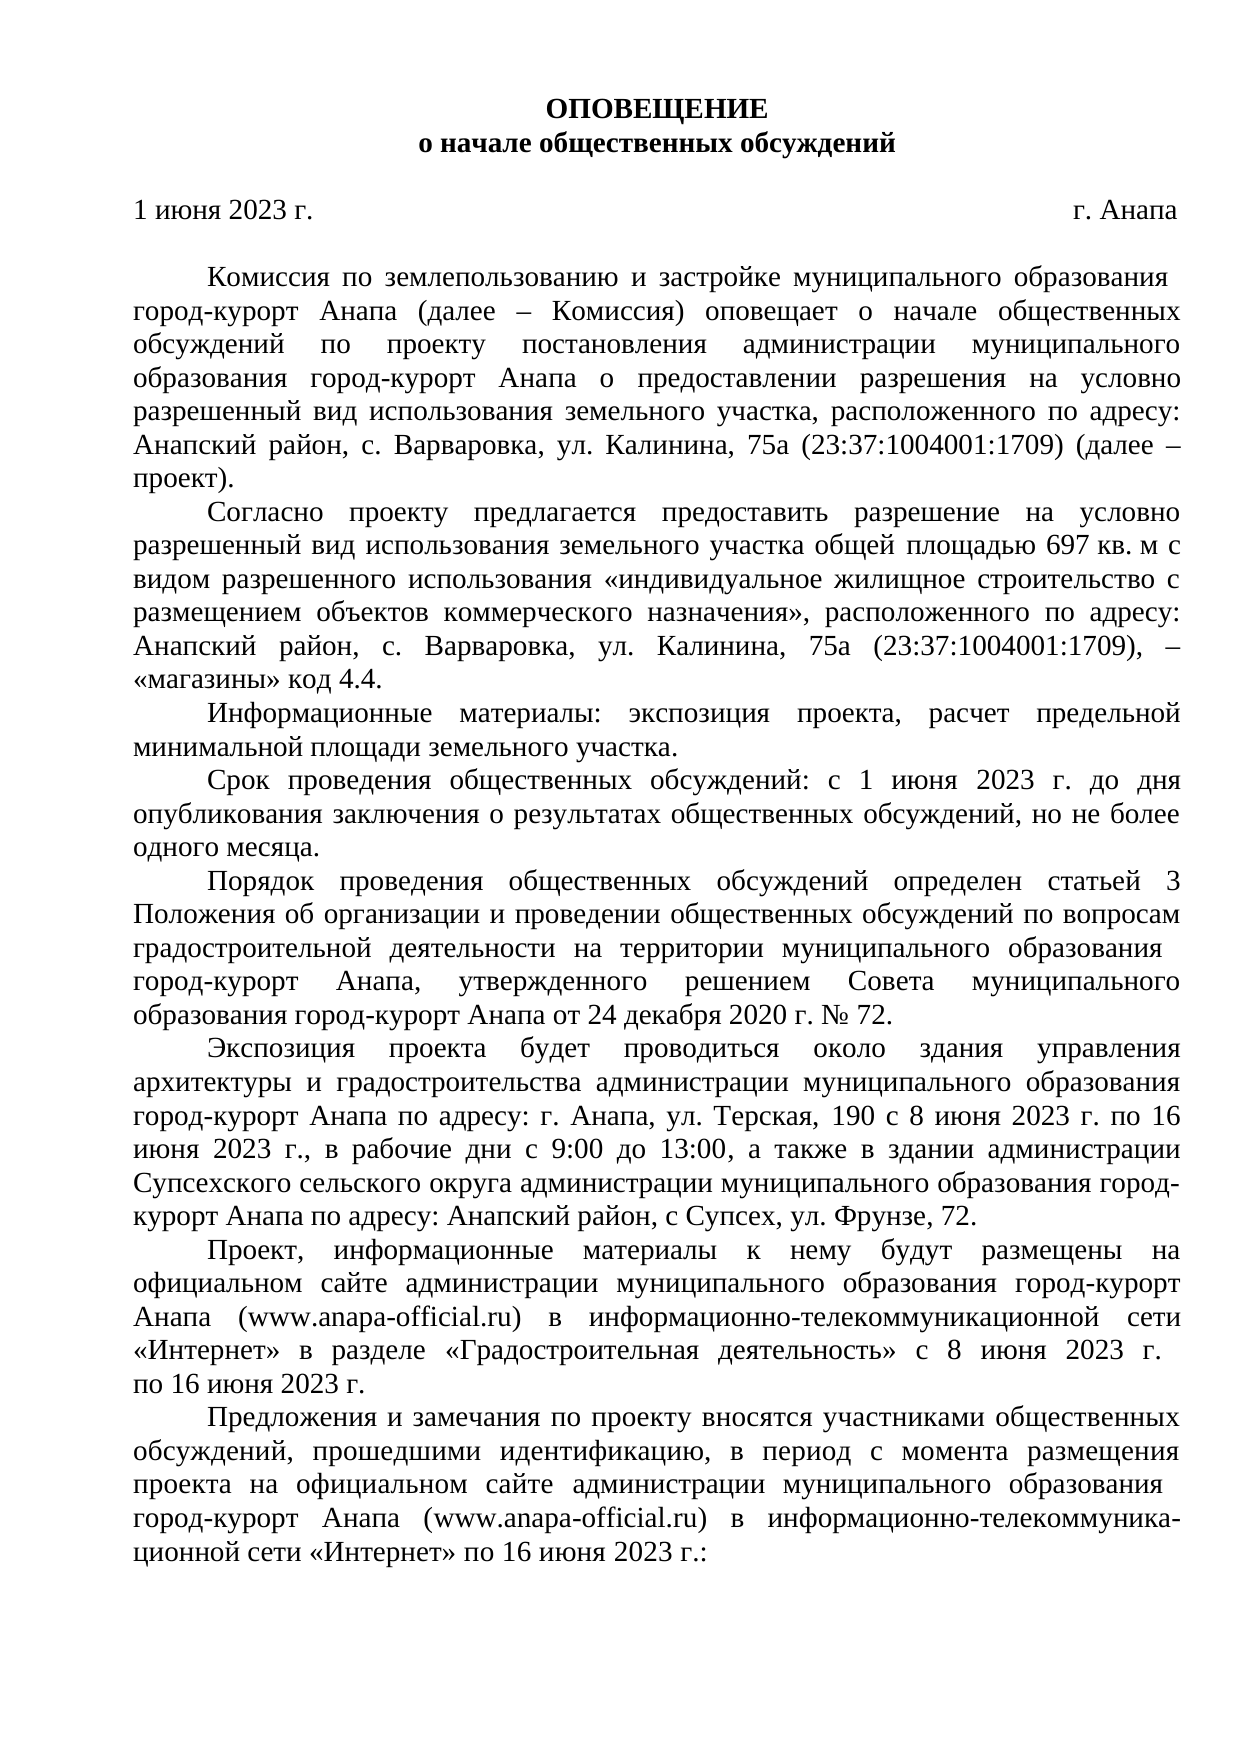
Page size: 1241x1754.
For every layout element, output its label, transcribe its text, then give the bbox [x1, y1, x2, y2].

text Комиссия по землепользованию и застройке муниципального образования город-курорт Анапа (далее – Комиссия) оповещает о начале общественных обсуждений по проекту постановления администрации муниципального образования город-курорт Анапа о предоставлении разрешения на условно разрешенный вид использования земельного участка, расположенного по адресу: Анапский район, с. Варваровка, ул. Калинина, 75а (23:37:1004001:1709) (далее – проект). [133, 259, 1181, 494]
text ОПОВЕЩЕНИЕ [133, 91, 1181, 125]
text Проект, информационные материалы к нему будут размещены на официальном сайте администрации муниципального образования город-курорт Анапа (www.anapa-official.ru) в информационно-телекоммуникационной сети «Интернет» в разделе «Градостроительная деятельность» с 8 июня 2023 г. по 16 июня 2023 г. [133, 1232, 1181, 1399]
text Порядок проведения общественных обсуждений определен статьей 3 Положения об организации и проведении общественных обсуждений по вопросам градостроительной деятельности на территории муниципального образования город-курорт Анапа, утвержденного решением Совета муниципального образования город-курорт Анапа от 24 декабря 2020 г. № 72. [133, 863, 1181, 1031]
text Предложения и замечания по проекту вносятся участниками общественных обсуждений, прошедшими идентификацию, в период с момента размещения проекта на официальном сайте администрации муниципального образования город-курорт Анапа (www.anapa-official.ru) в информационно-телекоммуника-ционной сети «Интернет» по 16 июня 2023 г.: [133, 1399, 1181, 1567]
text Экспозиция проекта будет проводиться около здания управления архитектуры и градостроительства администрации муниципального образования город-курорт Анапа по адресу: г. Анапа, ул. Терская, 190 с 8 июня 2023 г. по 16 июня 2023 г., в рабочие дни с 9:00 до 13:00, а также в здании администрации Супсехского сельского округа администрации муниципального образования город-курорт Анапа по адресу: Анапский район, с Супсех, ул. Фрунзе, 72. [133, 1031, 1181, 1232]
text Согласно проекту предлагается предоставить разрешение на условно разрешенный вид использования земельного участка общей площадью 697 кв. м с видом разрешенного использования «индивидуальное жилищное строительство с размещением объектов коммерческого назначения», расположенного по адресу: Анапский район, с. Варваровка, ул. Калинина, 75а (23:37:1004001:1709), – «магазины» код 4.4. [133, 494, 1181, 695]
text Информационные материалы: экспозиция проекта, расчет предельной минимальной площади земельного участка. [133, 695, 1181, 762]
text Срок проведения общественных обсуждений: с 1 июня 2023 г. до дня опубликования заключения о результатах общественных обсуждений, но не более одного месяца. [133, 762, 1181, 863]
text 1 июня 2023 г. г. Анапа [133, 192, 1181, 226]
text о начале общественных обсуждений [133, 125, 1181, 158]
